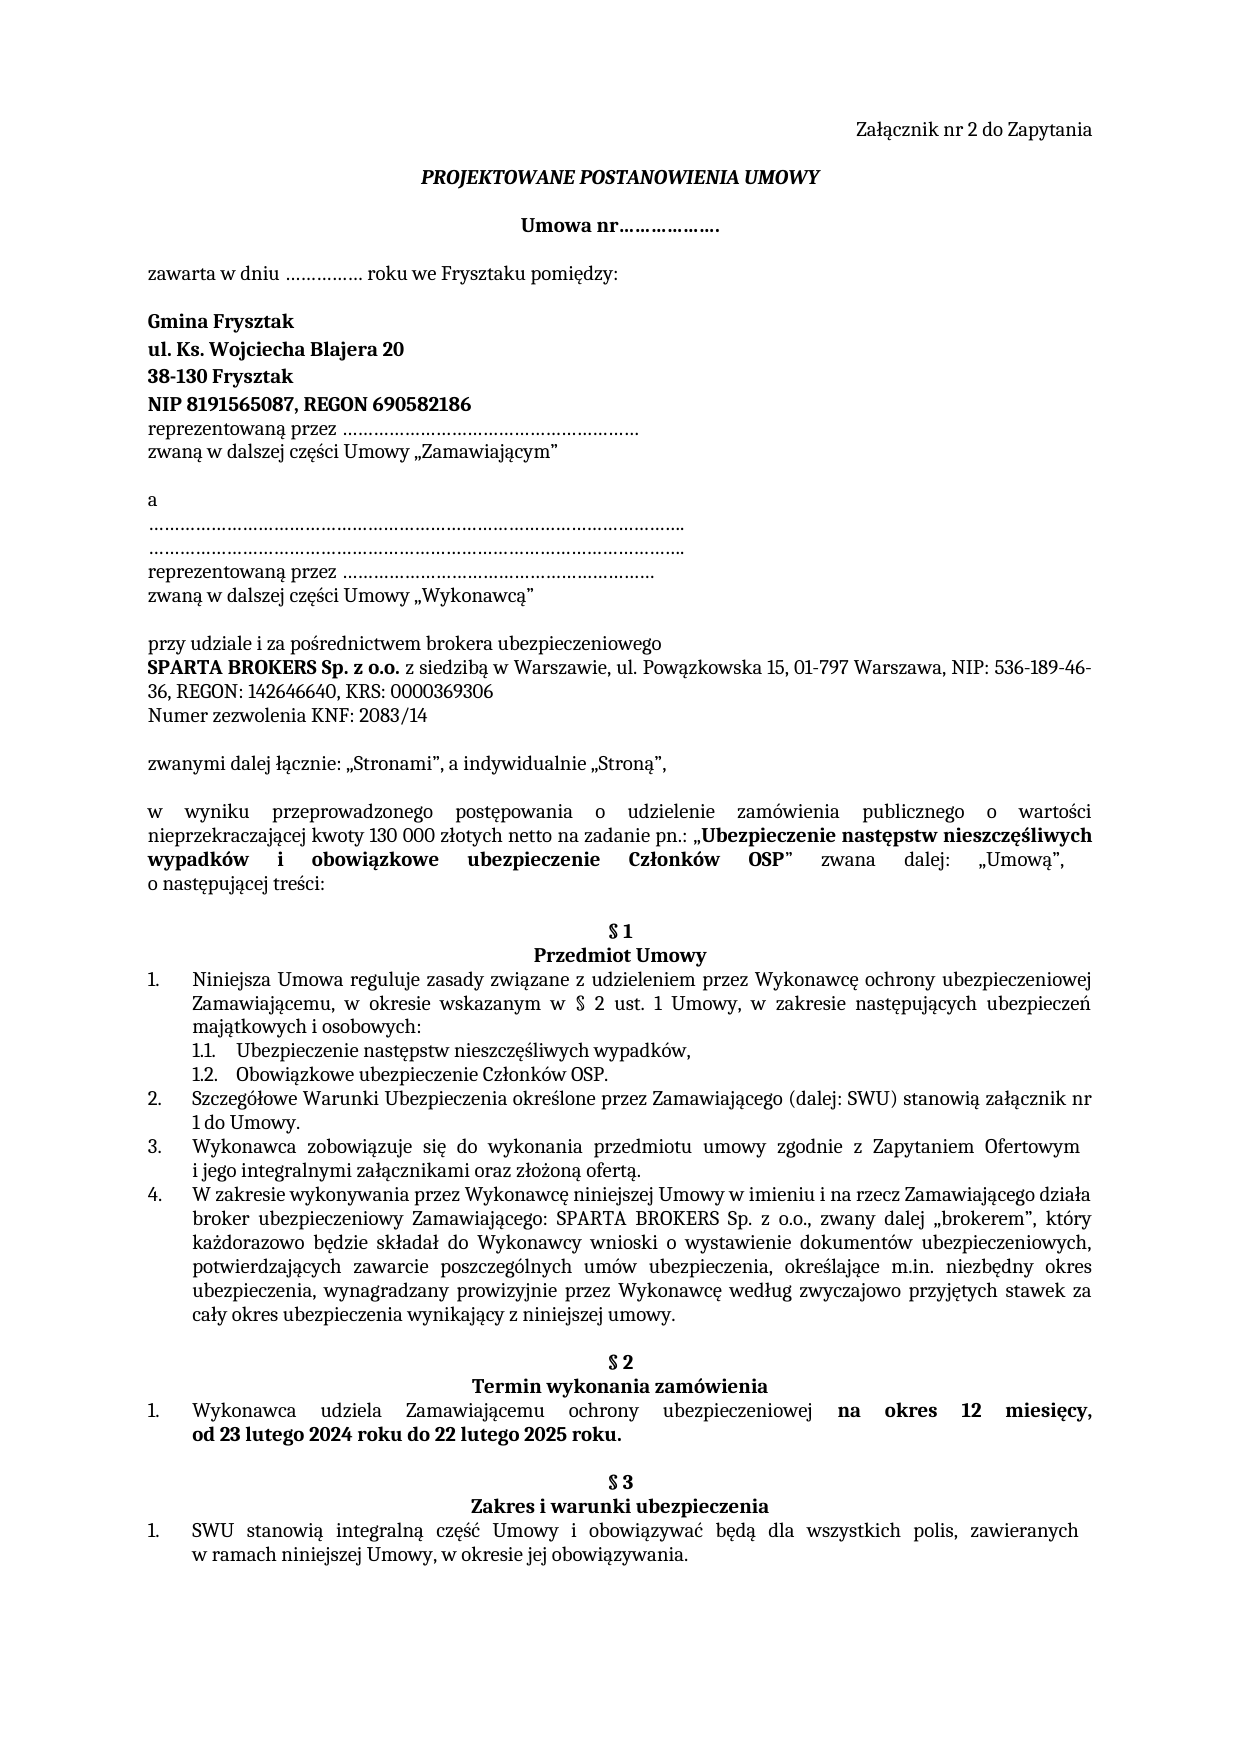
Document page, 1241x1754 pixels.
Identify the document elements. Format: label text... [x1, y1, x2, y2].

text Zakres i warunki ubezpieczenia [148, 1494, 1093, 1518]
text zwanymi dalej łącznie: „Stronami”, a indywidualnie „Stroną”, [148, 752, 1093, 776]
text Gmina Frysztak [148, 310, 1093, 334]
text a [148, 488, 1093, 512]
text Przedmiot Umowy [148, 943, 1093, 967]
list Obowiązkowe ubezpieczenie Członków OSP. [192, 1063, 1093, 1087]
text Załącznik nr 2 do Zapytania [148, 118, 1093, 142]
text zwaną w dalszej części Umowy „Zamawiającym” [148, 440, 1093, 464]
list Ubezpieczenie następstw nieszczęśliwych wypadków, [192, 1039, 1093, 1063]
text Termin wykonania zamówienia [148, 1374, 1093, 1398]
text w wyniku przeprowadzonego postępowania o udzielenie zamówienia publicznego o wartości nieprzekraczającej kwoty 130 000 złotych netto na zadanie pn.: „Ubezpieczenie następstw nieszczęśliwych wypadków i obowiązkowe ubezpieczenie Członków OSP” zwana dalej: „Umową”, o następującej treści: [148, 799, 1093, 895]
list SWU stanowią integralną część Umowy i obowiązywać będą dla wszystkich polis, zawieranych w ramach niniejszej Umowy, w okresie jej obowiązywania. [148, 1518, 1093, 1566]
list Niniejsza Umowa reguluje zasady związane z udzieleniem przez Wykonawcę ochrony ubezpieczeniowej Zamawiającemu, w okresie wskazanym w § 2 ust. 1 Umowy, w zakresie następujących ubezpieczeń majątkowych i osobowych: [148, 967, 1093, 1039]
text zawarta w dniu …………… roku we Frysztaku pomiędzy: [148, 262, 1093, 286]
list Wykonawca udziela Zamawiającemu ochrony ubezpieczeniowej na okres 12 miesięcy, od 23 lutego 2024 roku do 22 lutego 2025 roku. [148, 1398, 1093, 1446]
text przy udziale i za pośrednictwem brokera ubezpieczeniowego [148, 632, 1093, 656]
text § 3 [148, 1470, 1093, 1494]
list W zakresie wykonywania przez Wykonawcę niniejszej Umowy w imieniu i na rzecz Zamawiającego działa broker ubezpieczeniowy Zamawiającego: SPARTA BROKERS Sp. z o.o., zwany dalej „brokerem”, który każdorazowo będzie składał do Wykonawcy wnioski o wystawienie dokumentów ubezpieczeniowych, potwierdzających zawarcie poszczególnych umów ubezpieczenia, określające m.in. niezbędny okres ubezpieczenia, wynagradzany prowizyjnie przez Wykonawcę według zwyczajowo przyjętych stawek za cały okres ubezpieczenia wynikający z niniejszej umowy. [148, 1183, 1093, 1327]
list Wykonawca zobowiązuje się do wykonania przedmiotu umowy zgodnie z Zapytaniem Ofertowym i jego integralnymi załącznikami oraz złożoną ofertą. [148, 1135, 1093, 1183]
text reprezentowaną przez …………………………………………………… [148, 560, 1093, 584]
text …………………………………………………………………………………………. [148, 512, 1093, 536]
text reprezentowaną przez ………………………………………………… [148, 416, 1093, 440]
text …………………………………………………………………………………………. [148, 536, 1093, 560]
text zwaną w dalszej części Umowy „Wykonawcą” [148, 584, 1093, 608]
list Szczegółowe Warunki Ubezpieczenia określone przez Zamawiającego (dalej: SWU) stanowią załącznik nr 1 do Umowy. [148, 1087, 1093, 1135]
text PROJEKTOWANE POSTANOWIENIA UMOWY [148, 166, 1093, 190]
text SPARTA BROKERS Sp. z o.o. z siedzibą w Warszawie, ul. Powązkowska 15, 01-797 Warszawa, NIP: 536-189-46-36, REGON: 142646640, KRS: 0000369306 [148, 656, 1093, 704]
text § 2 [148, 1351, 1093, 1374]
text ul. Ks. Wojciecha Blajera 20 [148, 337, 1093, 361]
text § 1 [148, 919, 1093, 943]
text NIP 8191565087, REGON 690582186 [148, 392, 1093, 416]
text Umowa nr………………. [148, 214, 1093, 238]
text 38-130 Frysztak [148, 365, 1093, 389]
text Numer zezwolenia KNF: 2083/14 [148, 704, 1093, 728]
